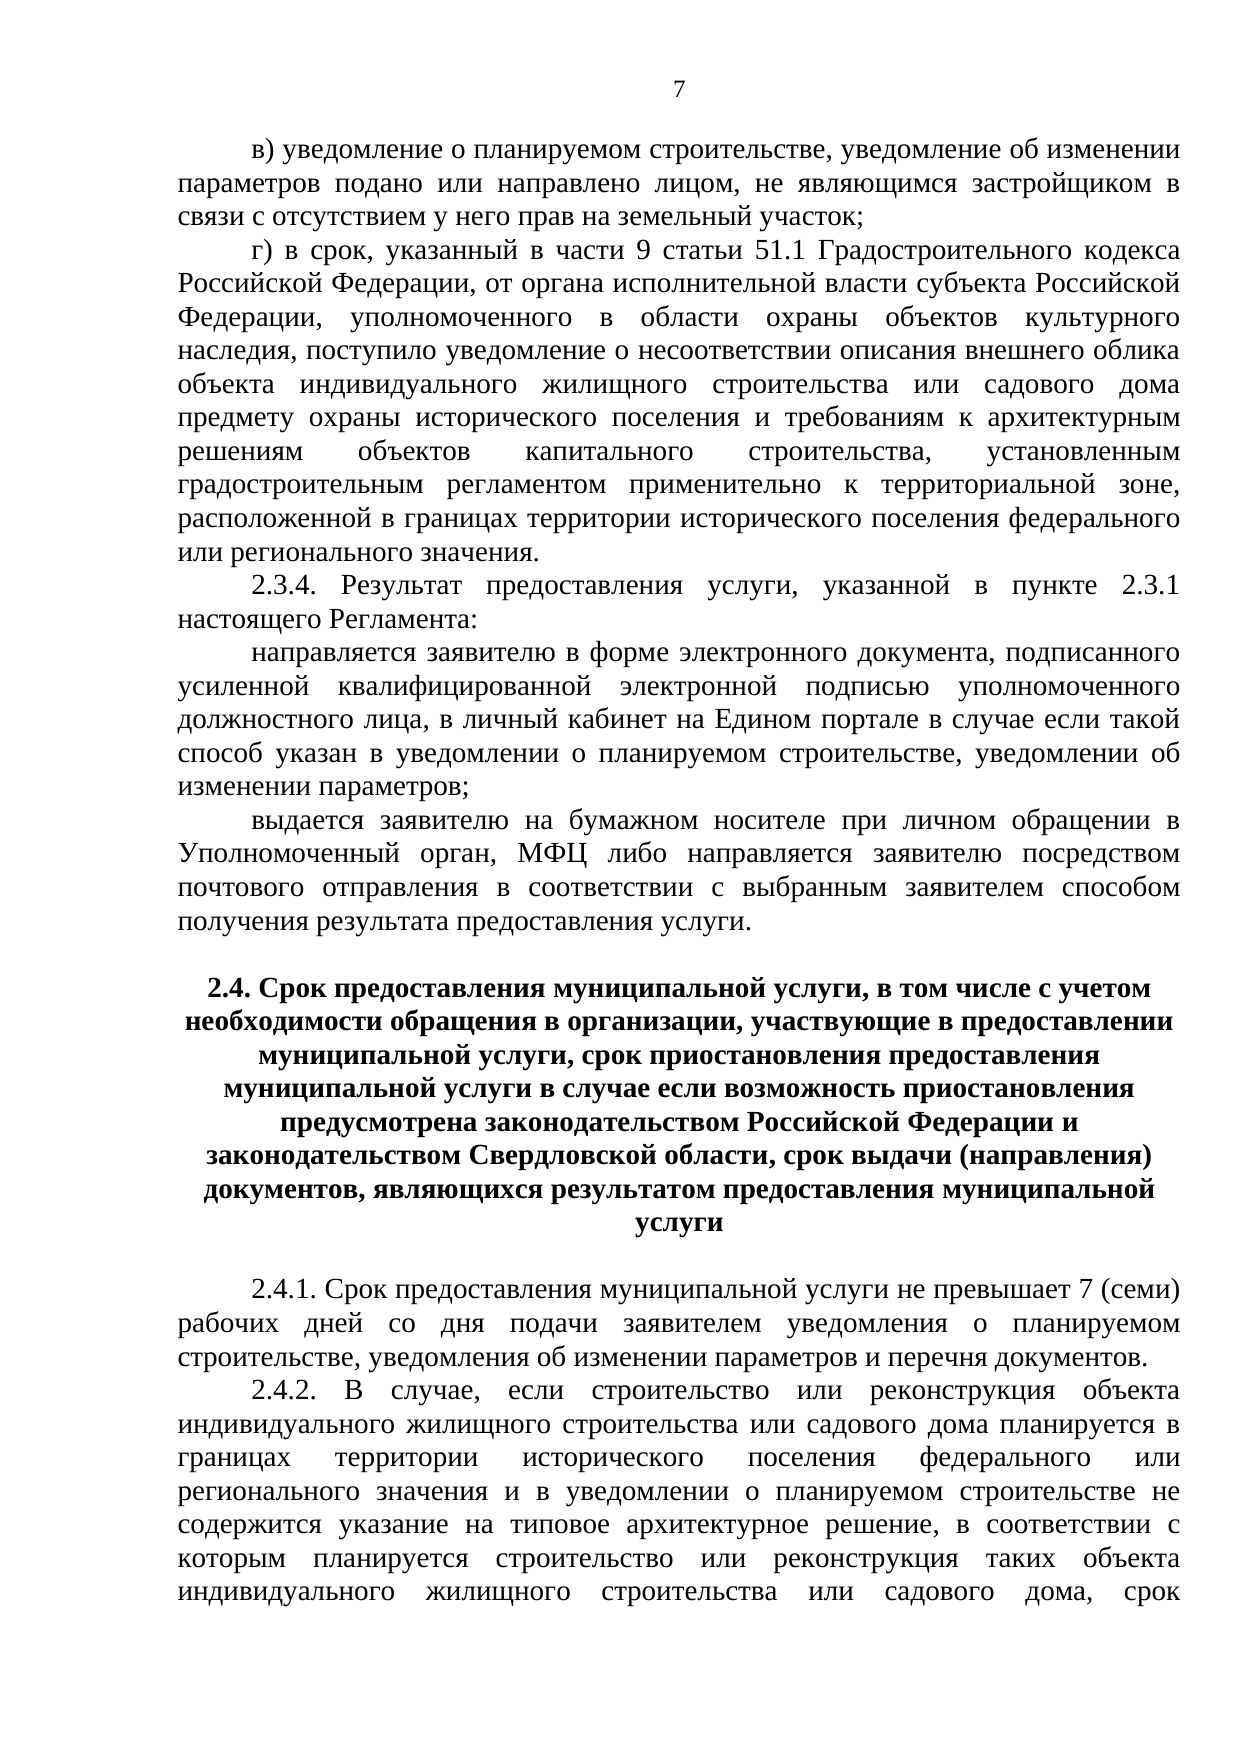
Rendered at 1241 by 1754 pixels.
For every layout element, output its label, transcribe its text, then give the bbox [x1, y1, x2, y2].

text г) в срок, указанный в части 9 статьи 51.1 Градостроительного кодекса Российской Федерации, от органа исполнительной власти субъекта Российской Федерации, уполномоченного в области охраны объектов культурного наследия, поступило уведомление о несоответствии описания внешнего облика объекта индивидуального жилищного строительства или садового дома предмету охраны исторического поселения и требованиям к архитектурным решениям объектов капитального строительства, установленным градостроительным регламентом применительно к территориальной зоне, расположенной в границах территории исторического поселения федерального или регионального значения. [177, 232, 1181, 567]
text выдается заявителю на бумажном носителе при личном обращении в Уполномоченный орган, МФЦ либо направляется заявителю посредством почтового отправления в соответствии с выбранным заявителем способом получения результата предоставления услуги. [177, 802, 1181, 936]
text направляется заявителю в форме электронного документа, подписанного усиленной квалифицированной электронной подписью уполномоченного должностного лица, в личный кабинет на Едином портале в случае если такой способ указан в уведомлении о планируемом строительстве, уведомлении об изменении параметров; [177, 634, 1181, 802]
text 2.4. Срок предоставления муниципальной услуги, в том числе с учетом необходимости обращения в организации, участвующие в предоставлении муниципальной услуги, срок приостановления предоставления муниципальной услуги в случае если возможность приостановления предусмотрена законодательством Российской Федерации и законодательством Свердловской области, срок выдачи (направления) документов, являющихся результатом предоставления муниципальной услуги [177, 970, 1181, 1238]
text 2.4.1. Срок предоставления муниципальной услуги не превышает 7 (семи) рабочих дней со дня подачи заявителем уведомления о планируемом строительстве, уведомления об изменении параметров и перечня документов. [177, 1272, 1181, 1372]
text в) уведомление о планируемом строительстве, уведомление об изменении параметров подано или направлено лицом, не являющимся застройщиком в связи с отсутствием у него прав на земельный участок; [177, 131, 1181, 232]
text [177, 1372, 1181, 1607]
text 2.3.4. Результат предоставления услуги, указанной в пункте 2.3.1 настоящего Регламента: [177, 567, 1181, 634]
